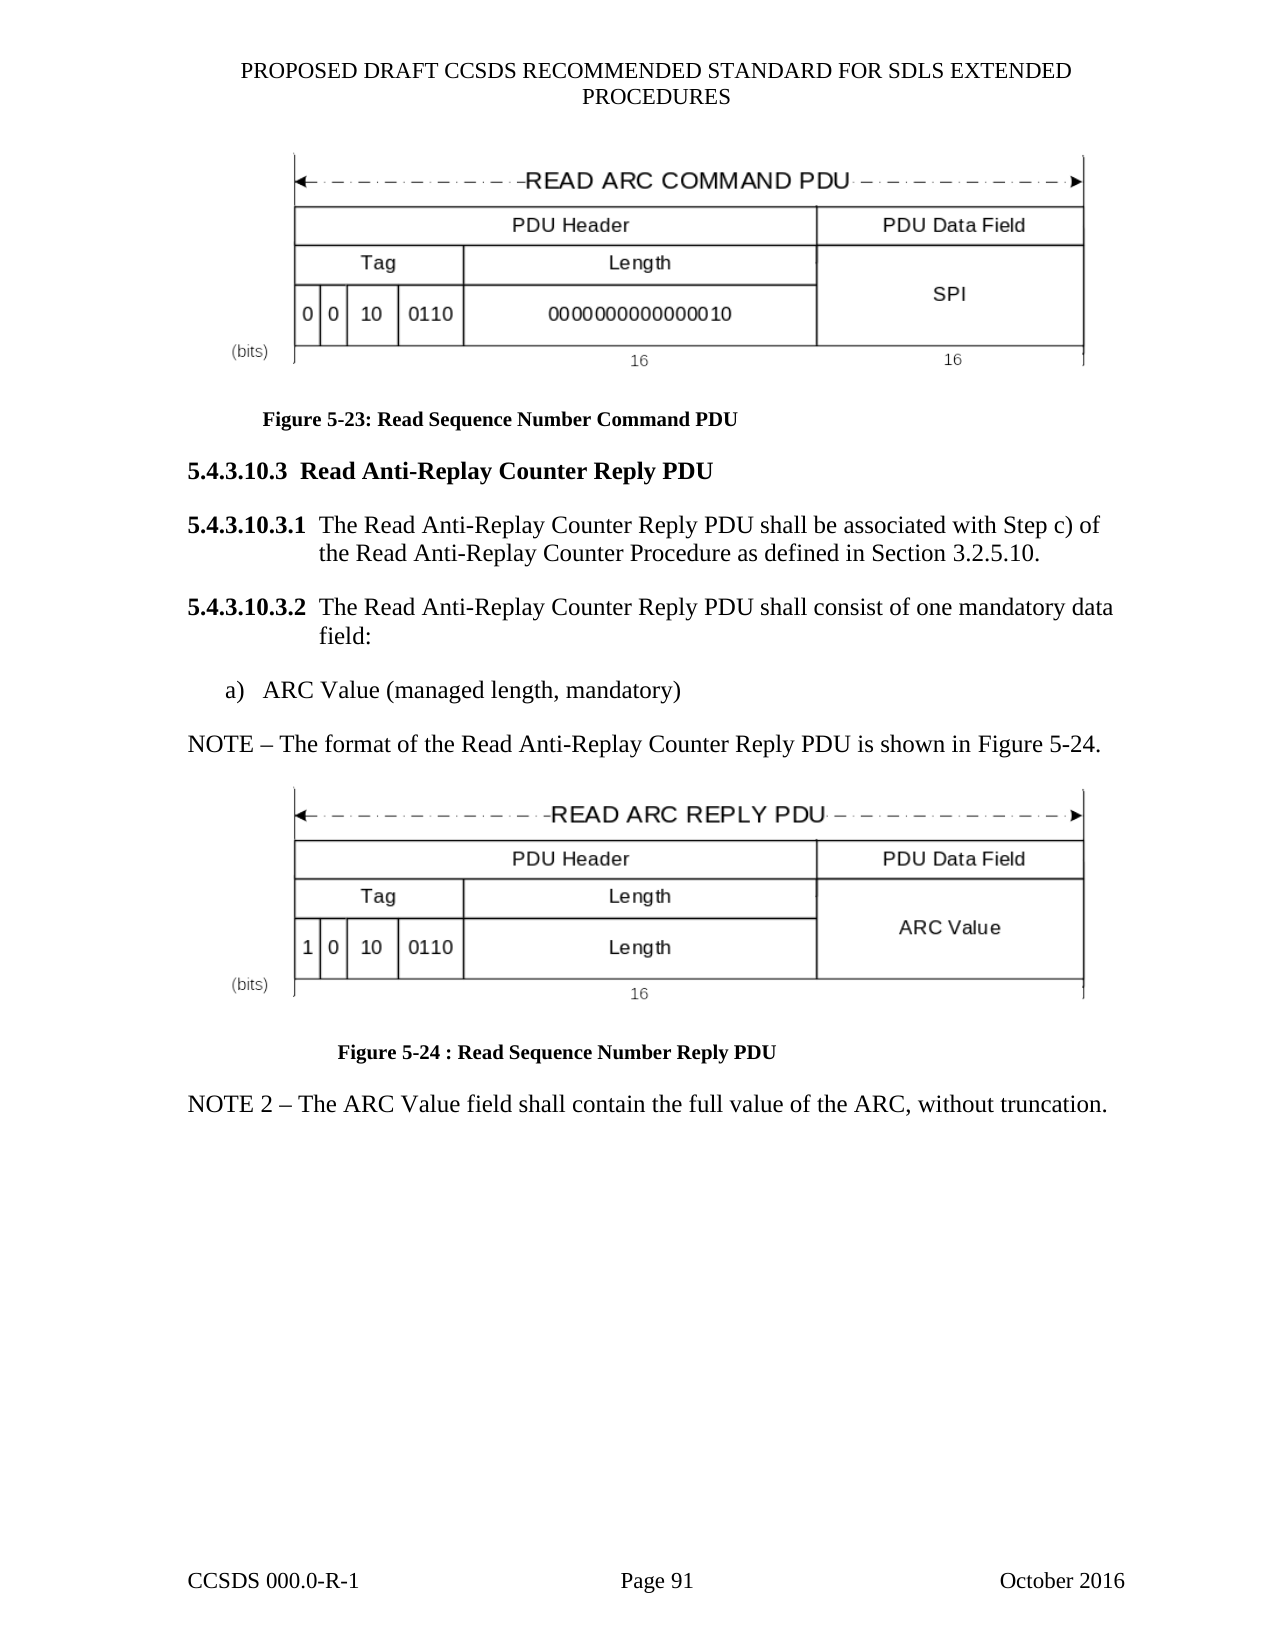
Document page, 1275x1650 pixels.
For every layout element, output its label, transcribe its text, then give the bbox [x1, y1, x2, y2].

text 5 [187, 402, 1125, 431]
text 5 [262, 1035, 1125, 1064]
